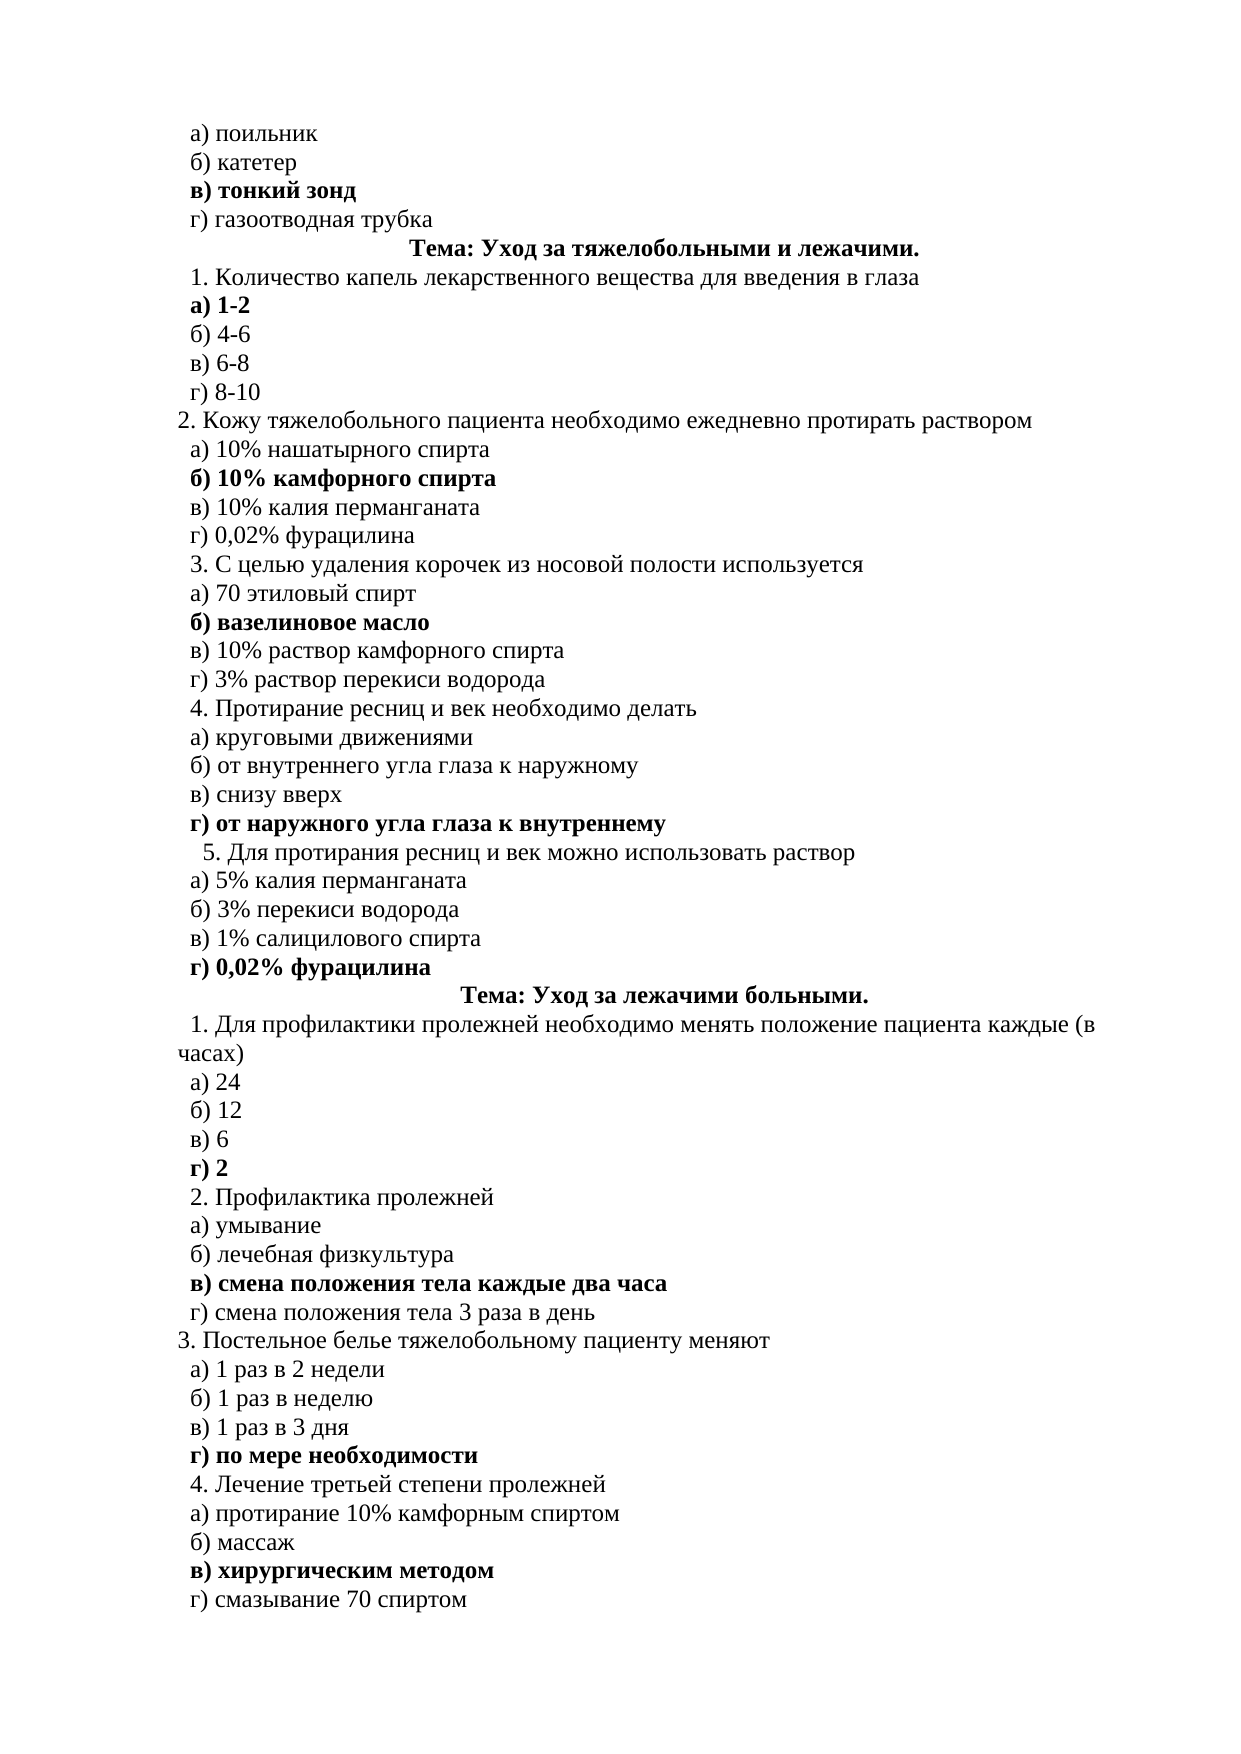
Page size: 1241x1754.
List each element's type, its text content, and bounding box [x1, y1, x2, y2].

text а) протирание 10% камфорным спиртом [177, 1498, 1152, 1527]
text 4. Протирание ресниц и век необходимо делать [177, 693, 1152, 722]
text в) снизу вверх [177, 779, 1152, 808]
text а) 1-2 [177, 291, 1152, 319]
text в) 1% салицилового спирта [177, 923, 1152, 952]
text г) смена положения тела 3 раза в день [177, 1297, 1152, 1326]
text г) 8-10 [177, 377, 1152, 406]
text а) 10% нашатырного спирта [177, 434, 1152, 463]
text б) массаж [177, 1527, 1152, 1556]
text 1. Для профилактики пролежней необходимо менять положение пациента каждые (в часах) [177, 1009, 1152, 1067]
text в) 6 [177, 1124, 1152, 1153]
text а) 1 раз в 2 недели [177, 1354, 1152, 1383]
text в) хирургическим методом [177, 1556, 1152, 1584]
text Тема: Уход за лежачими больными. [177, 981, 1152, 1009]
text а) 5% калия перманганата [177, 866, 1152, 894]
text б) от внутреннего угла глаза к наружному [177, 751, 1152, 779]
text в) 6-8 [177, 348, 1152, 377]
text г) 0,02% фурацилина [177, 952, 1152, 981]
text Тема: Уход за тяжелобольными и лежачими. [177, 233, 1152, 262]
text 3. С целью удаления корочек из носовой полости используется [177, 549, 1152, 578]
text в) тонкий зонд [177, 176, 1152, 204]
text а) 70 этиловый спирт [177, 578, 1152, 607]
text г) 0,02% фурацилина [177, 521, 1152, 549]
text в) 1 раз в 3 дня [177, 1412, 1152, 1441]
text а) 24 [177, 1067, 1152, 1096]
text в) смена положения тела каждые два часа [177, 1268, 1152, 1297]
text б) 1 раз в неделю [177, 1383, 1152, 1412]
text б) вазелиновое масло [177, 607, 1152, 636]
text г) смазывание 70 спиртом [177, 1584, 1152, 1613]
text в) 10% калия перманганата [177, 492, 1152, 521]
text 5. Для протирания ресниц и век можно использовать раствор [177, 837, 1152, 866]
text 3. Постельное белье тяжелобольному пациенту меняют [177, 1326, 1152, 1354]
text б) лечебная физкультура [177, 1239, 1152, 1268]
text б) 12 [177, 1096, 1152, 1124]
text б) 10% камфорного спирта [177, 463, 1152, 492]
text 4. Лечение третьей степени пролежней [177, 1469, 1152, 1498]
text г) газоотводная трубка [177, 204, 1152, 233]
text б) 3% перекиси водорода [177, 894, 1152, 923]
text в) 10% раствор камфорного спирта [177, 636, 1152, 664]
text г) по мере необходимости [177, 1441, 1152, 1469]
text а) умывание [177, 1211, 1152, 1239]
text г) 3% раствор перекиси водорода [177, 664, 1152, 693]
text а) поильник [177, 118, 1152, 147]
text б) 4-6 [177, 319, 1152, 348]
text 1. Количество капель лекарственного вещества для введения в глаза [177, 262, 1152, 291]
text 2. Кожу тяжелобольного пациента необходимо ежедневно протирать раствором [177, 406, 1152, 434]
text г) 2 [177, 1153, 1152, 1182]
text б) катетер [177, 147, 1152, 176]
text 2. Профилактика пролежней [177, 1182, 1152, 1211]
text г) от наружного угла глаза к внутреннему [177, 808, 1152, 837]
text а) круговыми движениями [177, 722, 1152, 751]
